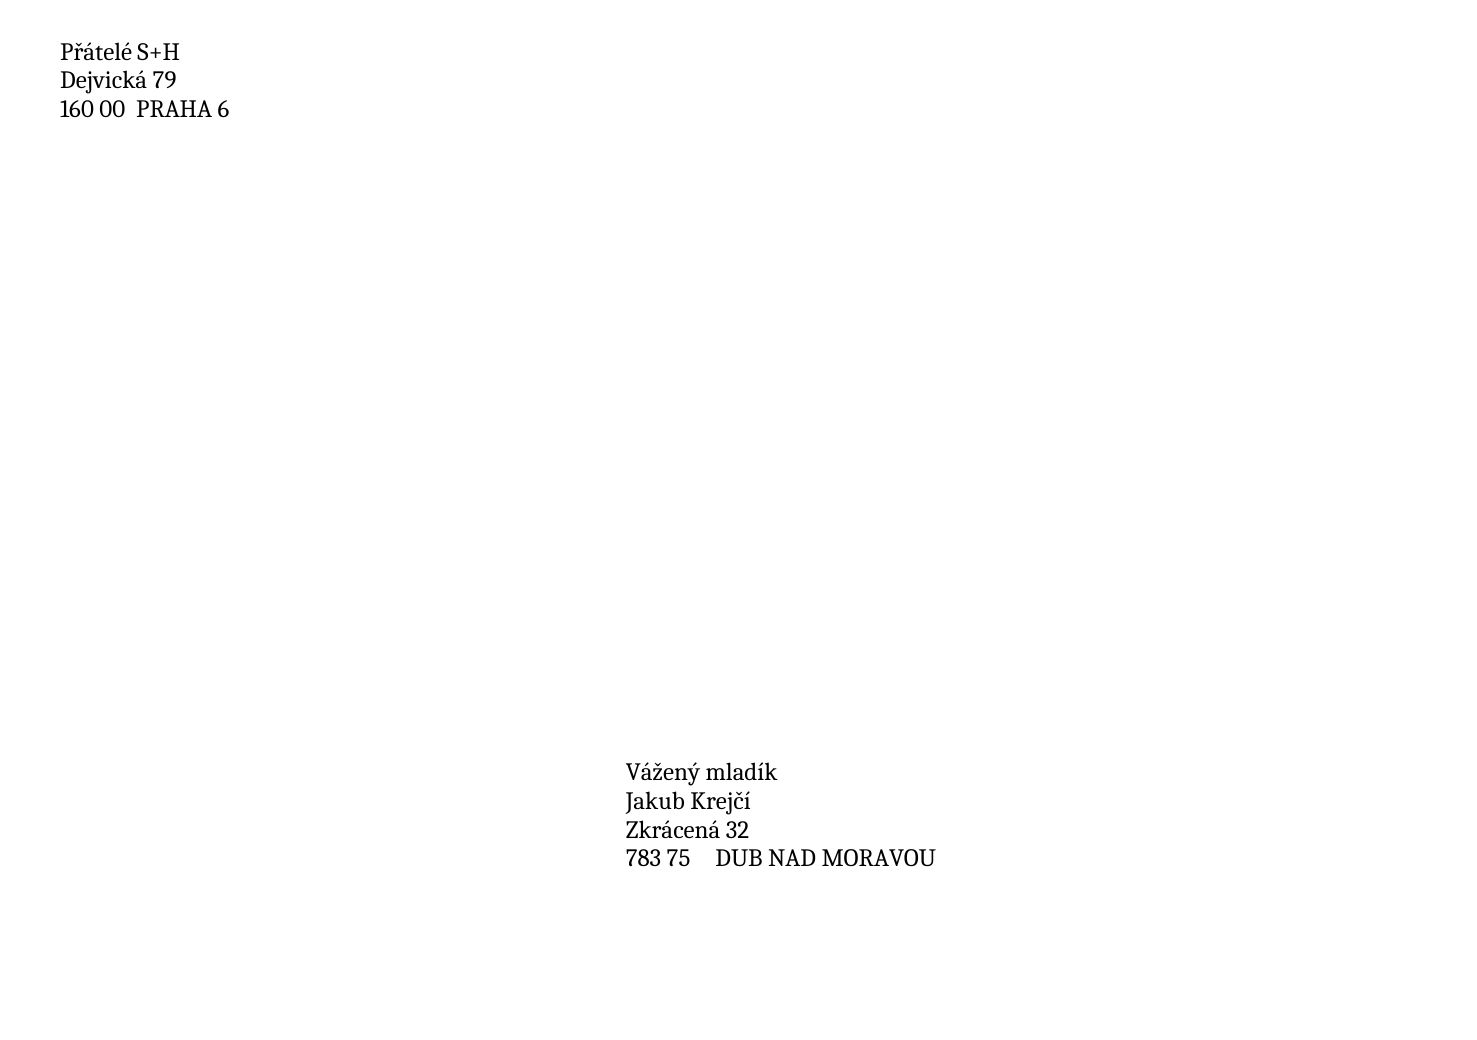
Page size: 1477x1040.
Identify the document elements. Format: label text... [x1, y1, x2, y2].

text 160 00 PRAHA 6 [60, 95, 1401, 124]
text Jakub Krejčí [626, 787, 1151, 816]
text Zkrácená 32 [626, 816, 1151, 844]
text Dejvická 79 [60, 66, 1401, 95]
text 783 75 Dub nad Moravou [626, 844, 1151, 873]
text Přátelé S+H [60, 37, 1401, 66]
text Vážený mladík [626, 758, 1151, 787]
